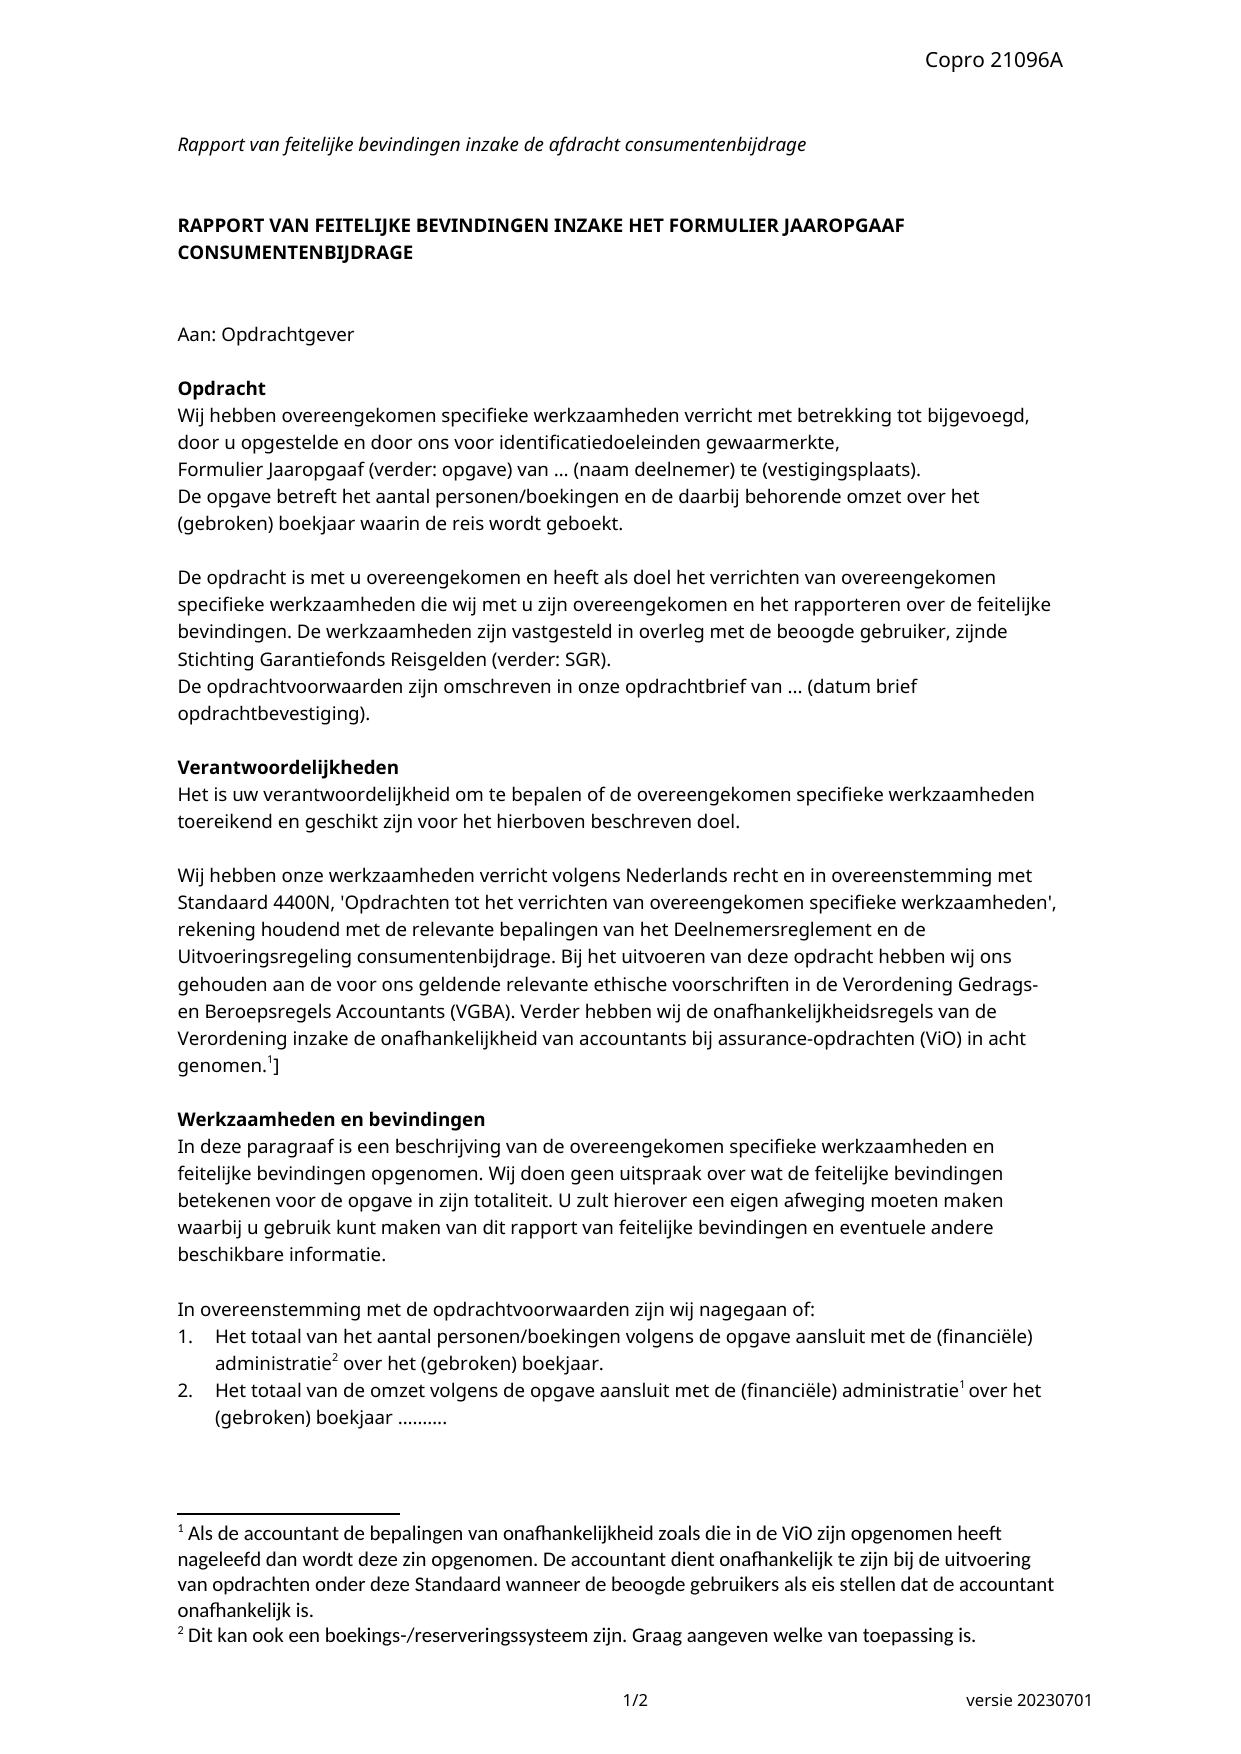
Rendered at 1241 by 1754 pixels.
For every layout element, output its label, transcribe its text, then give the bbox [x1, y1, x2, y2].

text De opdrachtvoorwaarden zijn omschreven in onze opdrachtbrief van ... (datum brief opdrachtbevestiging). [177, 671, 1063, 726]
text Rapport van feitelijke bevindingen inzake de afdracht consumentenbijdrage [177, 130, 1063, 157]
text RAPPORT VAN FEITELIJKE BEVINDINGEN INZAKE HET FORMULIER JAAROPGAAF CONSUMENTENBIJDRAGE [177, 211, 1122, 265]
text Werkzaamheden en bevindingen [177, 1105, 1063, 1132]
text In overeenstemming met de opdrachtvoorwaarden zijn wij nagegaan of: [177, 1294, 1063, 1321]
text In deze paragraaf is een beschrijving van de overeengekomen specifieke werkzaamheden en feitelijke bevindingen opgenomen. Wij doen geen uitspraak over wat de feitelijke bevindingen betekenen voor de opgave in zijn totaliteit. U zult hierover een eigen afweging moeten maken waarbij u gebruik kunt maken van dit rapport van feitelijke bevindingen en eventuele andere beschikbare informatie. [177, 1132, 1063, 1267]
text De opgave betreft het aantal personen/boekingen en de daarbij behorende omzet over het (gebroken) boekjaar waarin de reis wordt geboekt. [177, 482, 1063, 536]
text Het is uw verantwoordelijkheid om te bepalen of de overeengekomen specifieke werkzaamheden toereikend en geschikt zijn voor het hierboven beschreven doel. [177, 780, 1063, 834]
text De opdracht is met u overeengekomen en heeft als doel het verrichten van overeengekomen specifieke werkzaamheden die wij met u zijn overeengekomen en het rapporteren over de feitelijke bevindingen. De werkzaamheden zijn vastgesteld in overleg met de beoogde gebruiker, zijnde Stichting Garantiefonds Reisgelden (verder: SGR). [177, 563, 1063, 671]
text Formulier Jaaropgaaf (verder: opgave) van … (naam deelnemer) te (vestigingsplaats). [177, 455, 1063, 482]
text Aan: Opdrachtgever [177, 319, 1063, 346]
list Het totaal van het aantal personen/boekingen volgens de opgave aansluit met de (financiële) administratie over het (gebroken) boekjaar. [177, 1321, 1063, 1376]
text Wij hebben onze werkzaamheden verricht volgens Nederlands recht en in overeenstemming met Standaard 4400N, 'Opdrachten tot het verrichten van overeengekomen specifieke werkzaamheden', rekening houdend met de relevante bepalingen van het Deelnemersreglement en de Uitvoeringsregeling consumentenbijdrage. Bij het uitvoeren van deze opdracht hebben wij ons gehouden aan de voor ons geldende relevante ethische voorschriften in de Verordening Gedrags- en Beroepsregels Accountants (VGBA). Verder hebben wij de onafhankelijkheidsregels van de Verordening inzake de onafhankelijkheid van accountants bij assurance-opdrachten (ViO) in acht genomen.] [177, 861, 1063, 1078]
text Wij hebben overeengekomen specifieke werkzaamheden verricht met betrekking tot bijgevoegd, door u opgestelde en door ons voor identificatiedoeleinden gewaarmerkte, [177, 401, 1063, 455]
list Het totaal van de omzet volgens de opgave aansluit met de (financiële) administratie1 over het (gebroken) boekjaar ………. [177, 1376, 1063, 1430]
text Opdracht [177, 373, 1063, 401]
text Verantwoordelijkheden [177, 753, 1063, 780]
